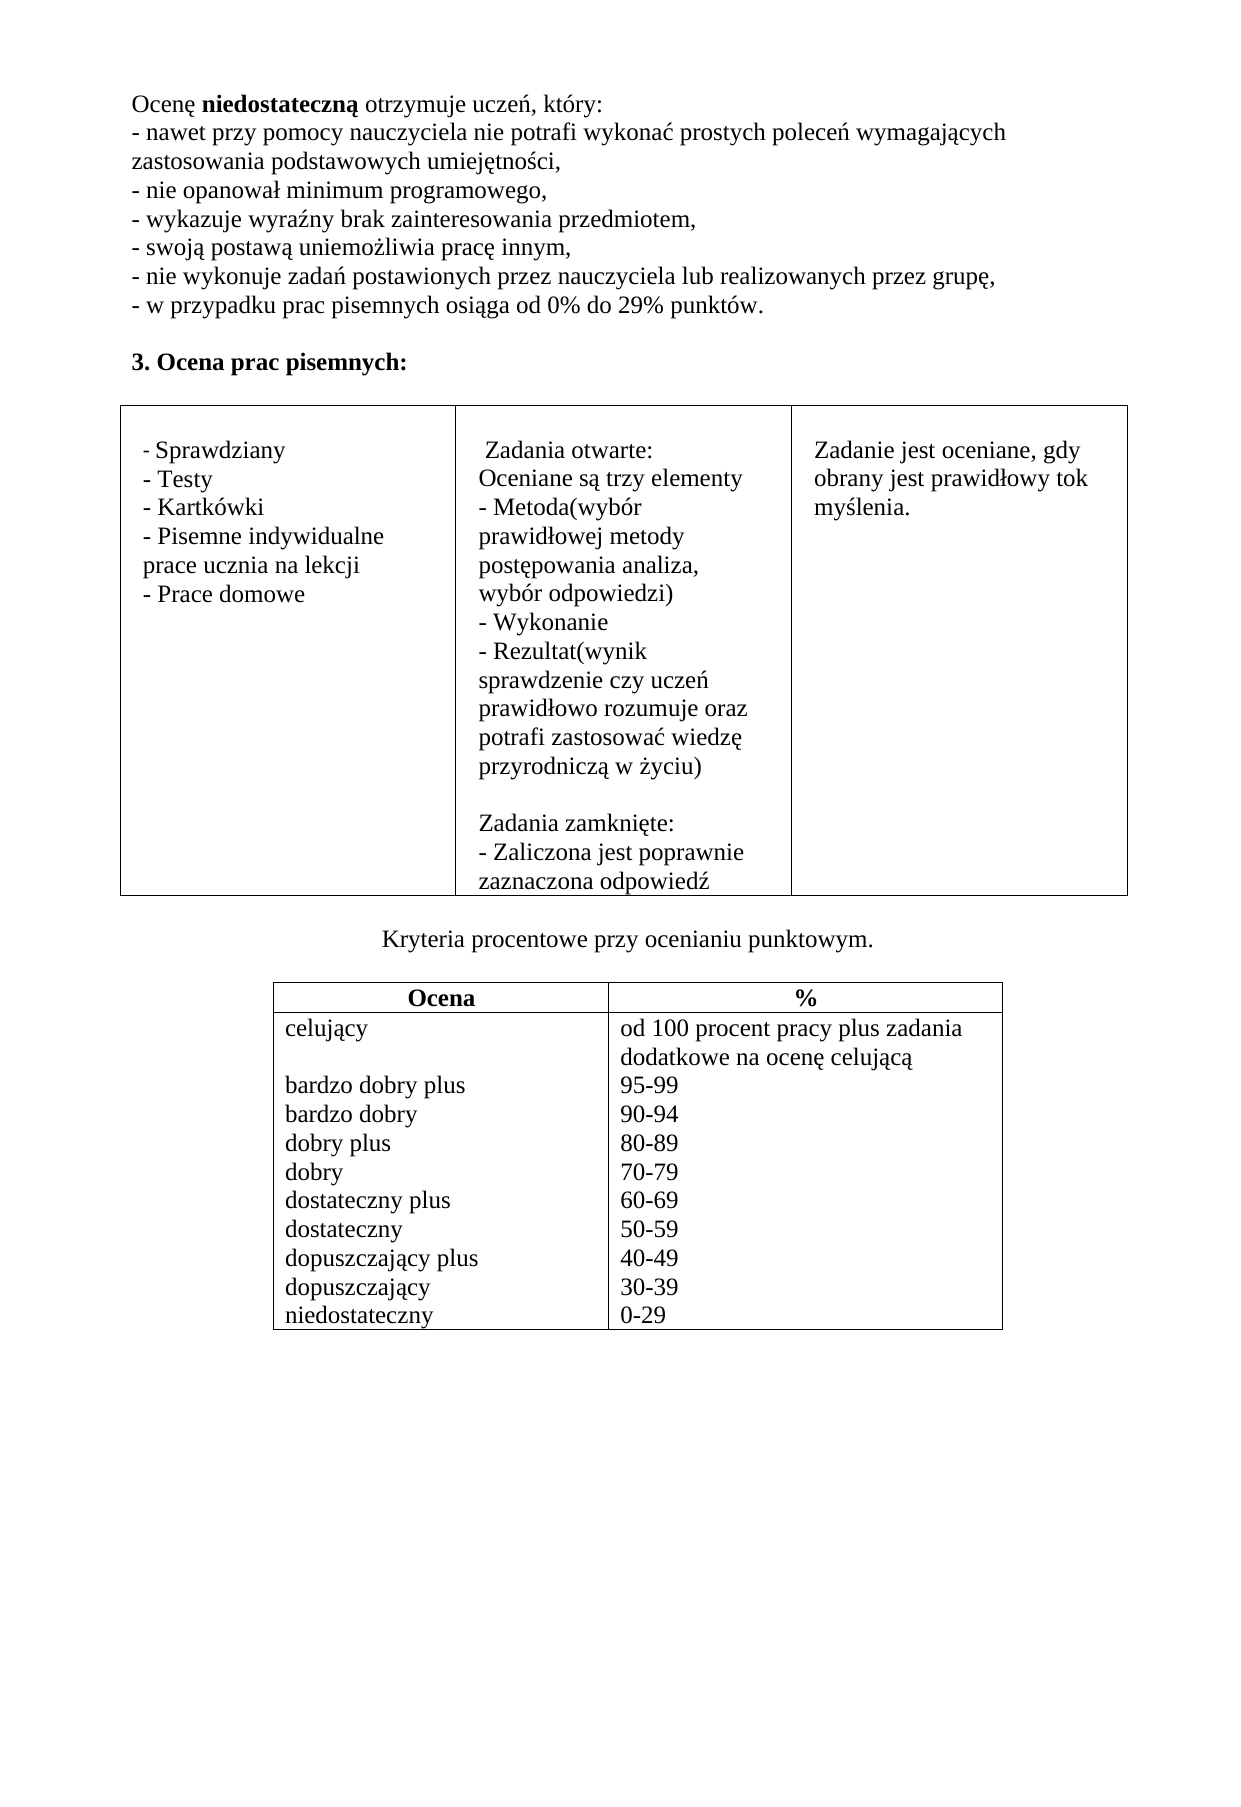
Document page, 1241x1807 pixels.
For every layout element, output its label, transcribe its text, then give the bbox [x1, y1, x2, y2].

text - wykazuje wyraźny brak zainteresowania przedmiotem, [131, 204, 1124, 232]
table_header Ocena [274, 983, 608, 1012]
table_header [456, 406, 791, 895]
text - nie opanował minimum programowego, [131, 175, 1124, 204]
table_cell celujący bardzo dobry plus bardzo dobry dobry plus dobry dostateczny plus dostateczny dopuszczający plus dopuszczający niedostateczny [274, 1013, 608, 1329]
text - swoją postawą uniemożliwia pracę innym, [131, 232, 1124, 261]
text Ocenę niedostateczną otrzymuje uczeń, który: [131, 89, 1124, 117]
table_header [792, 406, 1127, 895]
table_header [121, 406, 455, 895]
text Kryteria procentowe przy ocenianiu punktowym. [131, 924, 1124, 953]
table_cell od 100 procent pracy plus zadania dodatkowe na ocenę celującą 95-99 90-94 80-89 70-79 60-69 50-59 40-49 30-39 0-29 [609, 1013, 1002, 1329]
text - nie wykonuje zadań postawionych przez nauczyciela lub realizowanych przez grupę, [131, 261, 1124, 290]
text 3. Ocena prac pisemnych: [131, 347, 1124, 376]
table_header % [609, 983, 1002, 1012]
text - w przypadku prac pisemnych osiąga od 0% do 29% punktów. [131, 290, 1124, 319]
text - nawet przy pomocy nauczyciela nie potrafi wykonać prostych poleceń wymagających zastosowania podstawowych umiejętności, [131, 117, 1124, 175]
